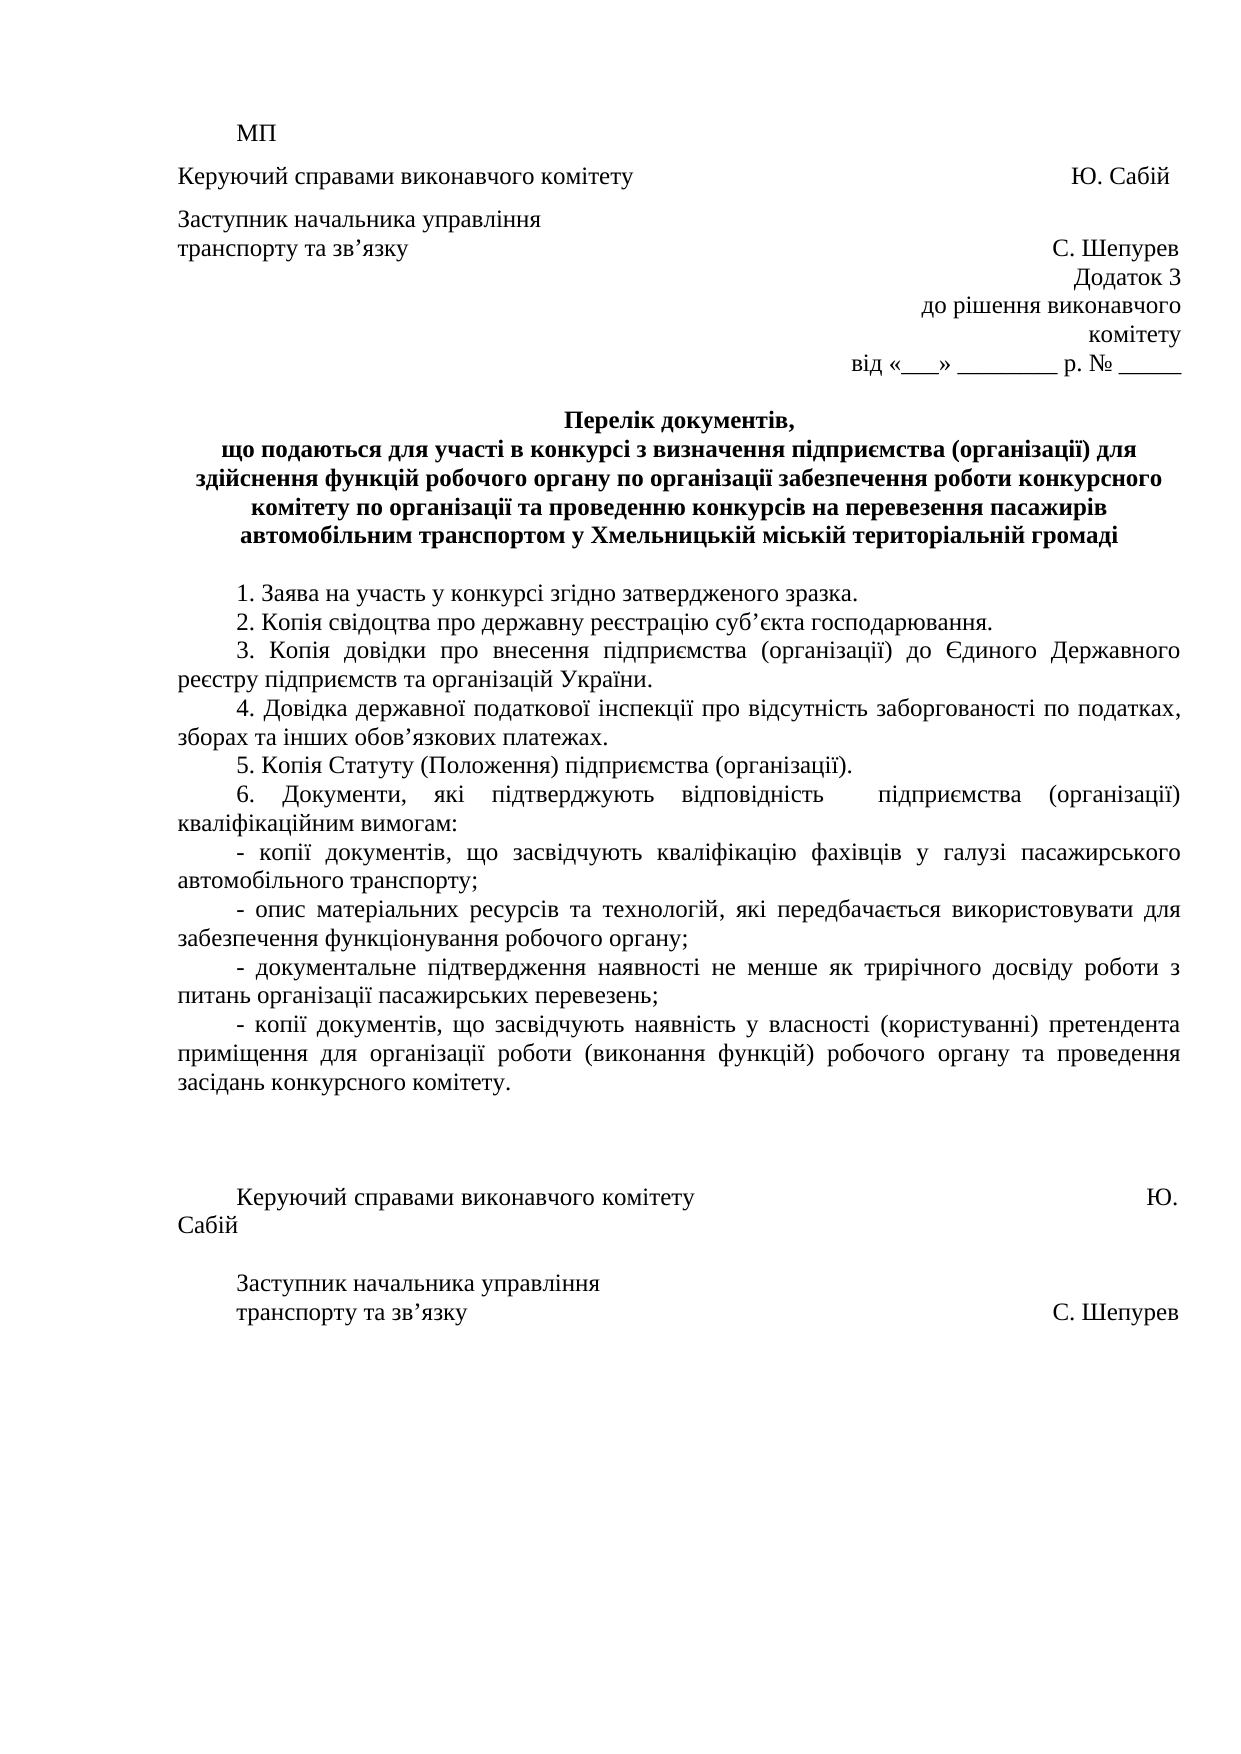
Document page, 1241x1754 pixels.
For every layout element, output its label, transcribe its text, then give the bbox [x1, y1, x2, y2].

text 3. Копія довідки про внесення підприємства (організації) до Єдиного Державного реєстру підприємств та організацій України. [177, 636, 1181, 693]
text - копії документів, що засвідчують кваліфікацію фахівців у галузі пасажирського автомобільного транспорту; [177, 837, 1181, 894]
text 5. Копія Статуту (Положення) підприємства (організації). [177, 751, 1181, 779]
text 6. Документи, які підтверджують відповідність підприємства (організації) кваліфікаційним вимогам: [177, 779, 1181, 837]
text 1. Заява на участь у конкурсі згідно затвердженого зразка. [177, 578, 1181, 607]
text - опис матеріальних ресурсів та технологій, які передбачається використовувати для забезпечення функціонування робочого органу; [177, 894, 1181, 952]
text - копії документів, що засвідчують наявність у власності (користуванні) претендента приміщення для організації роботи (виконання функцій) робочого органу та проведення засідань конкурсного комітету. [177, 1009, 1181, 1096]
text Заступник начальника управління [177, 1268, 1181, 1297]
text Заступник начальника управління [177, 204, 1181, 233]
text Додаток 3 [797, 262, 1181, 291]
text МП [177, 118, 1181, 147]
text що подаються для участі в конкурсі з визначення підприємства (організації) для здійснення функцій робочого органу по організації забезпечення роботи конкурсного комітету по організації та проведенню конкурсів на перевезення пасажирів автомобільним транспортом у Хмельницькій міській територіальній громаді [177, 434, 1181, 549]
text транспорту та зв’язку С. Шепурев [177, 233, 1181, 262]
text - документальне підтвердження наявності не менше як трирічного досвіду роботи з питань організації пасажирських перевезень; [177, 952, 1181, 1009]
text від «___» ________ р. № _____ [797, 348, 1181, 377]
text Перелік документів, [177, 406, 1181, 434]
text 2. Копія свідоцтва про державну реєстрацію суб’єкта господарювання. [177, 607, 1181, 636]
text 4. Довідка державної податкової інспекції про відсутність заборгованості по податках, зборах та інших обов’язкових платежах. [177, 693, 1181, 751]
text до рішення виконавчого комітету [797, 291, 1181, 348]
text Керуючий справами виконавчого комітету Ю. Сабій [177, 161, 1181, 190]
text транспорту та зв’язку С. Шепурев [177, 1297, 1181, 1326]
text Керуючий справами виконавчого комітету Ю. Сабій [177, 1182, 1181, 1239]
